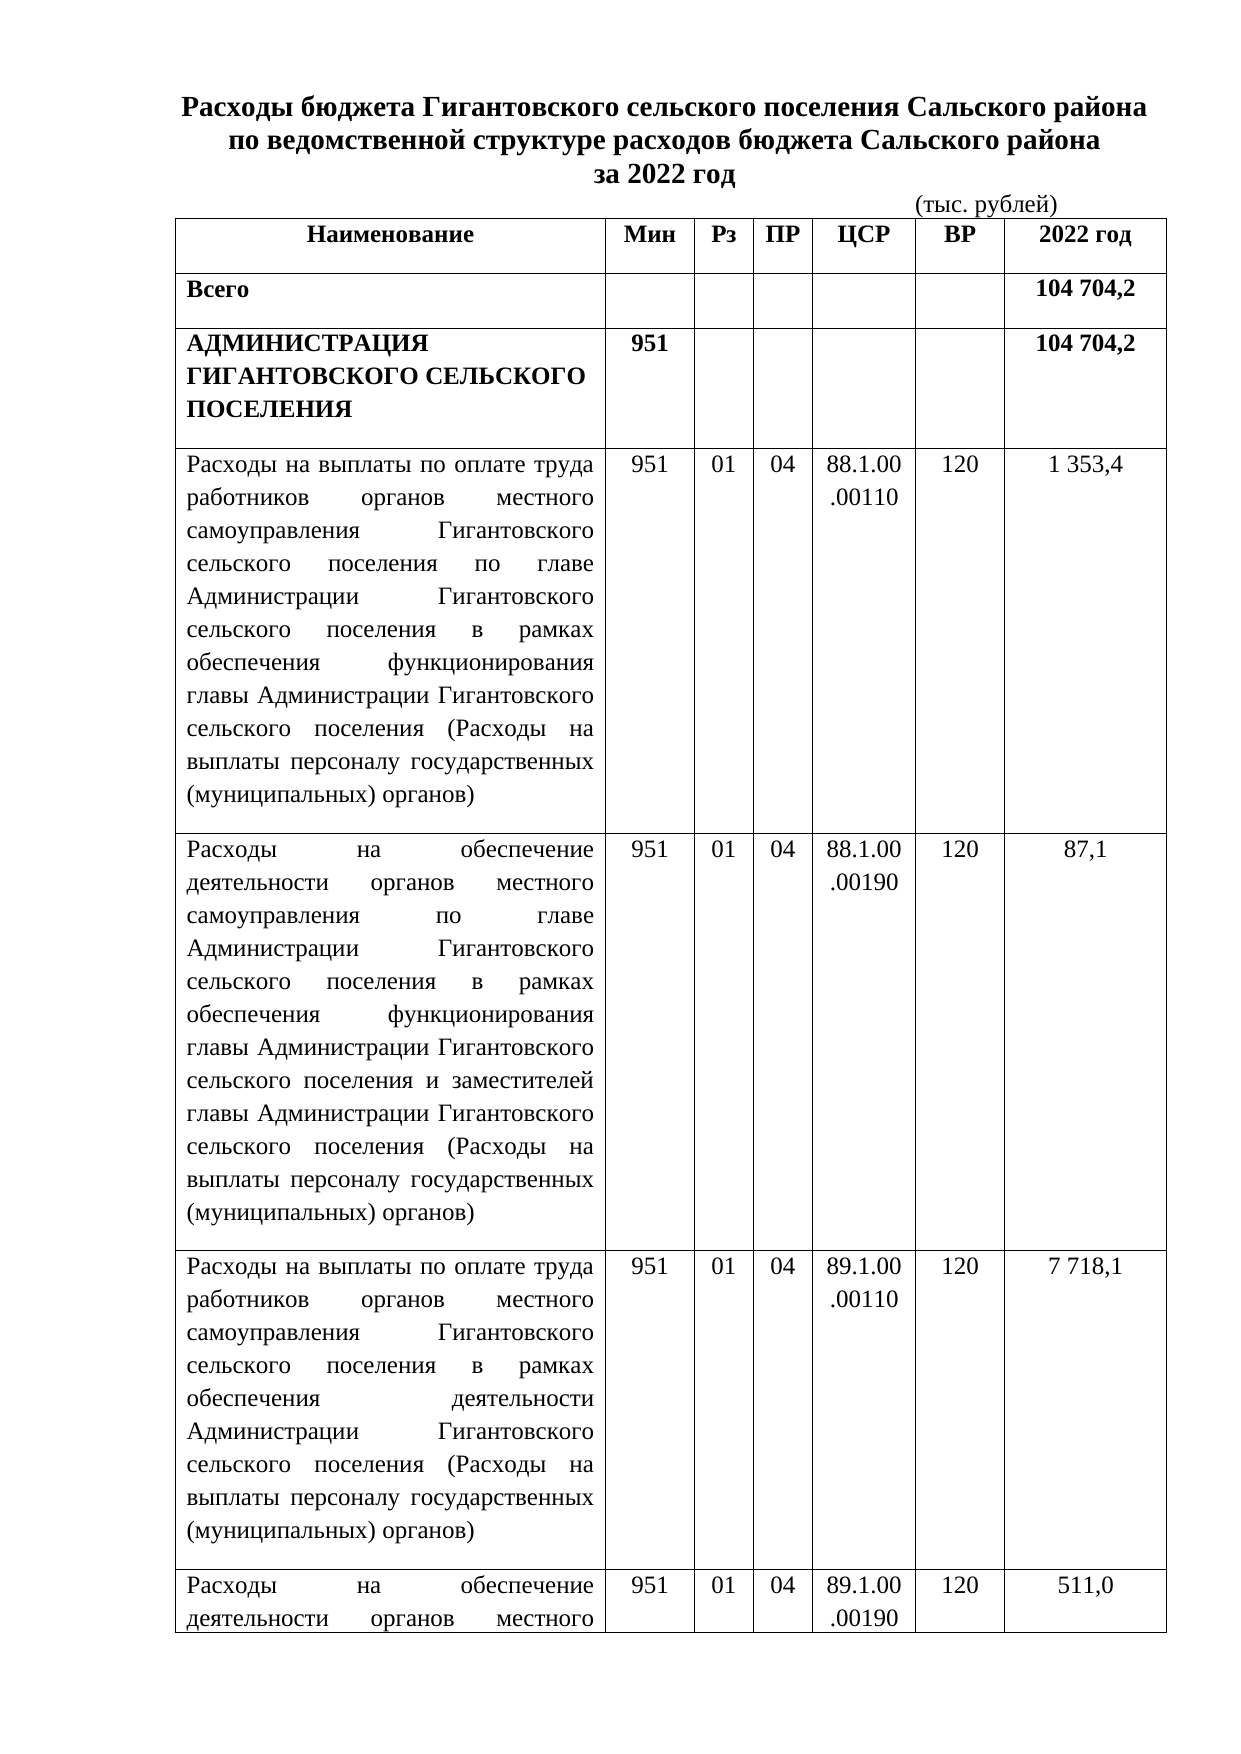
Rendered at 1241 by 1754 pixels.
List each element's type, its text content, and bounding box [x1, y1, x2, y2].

text за 2022 год [177, 156, 1152, 189]
table_cell 951 [606, 449, 694, 833]
table_cell 04 [754, 834, 812, 1250]
table_header ПР [754, 219, 812, 272]
table_cell 04 [754, 449, 812, 833]
table_cell [695, 274, 753, 327]
table_cell 120 [916, 1251, 1004, 1569]
table_cell 120 [916, 834, 1004, 1250]
table_cell [916, 329, 1004, 448]
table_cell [176, 1570, 605, 1632]
table_header Рз [695, 219, 753, 272]
table_header ЦСР [813, 219, 915, 272]
table_header 2022 год [1005, 219, 1166, 272]
table_cell Расходы на обеспечение деятельности органов местного самоуправления по главе Администрации Гигантовского сельского поселения в рамках обеспечения функционирования главы Администрации Гигантовского сельского поселения и заместителей главы Администрации Гигантовского сельского поселения (Расходы на выплаты персоналу государственных (муниципальных) органов) [176, 834, 605, 1250]
table_cell Всего [176, 274, 605, 327]
table_cell 951 [606, 834, 694, 1250]
table_cell 511,0 [1005, 1570, 1166, 1632]
table_header ВР [916, 219, 1004, 272]
table_cell [754, 329, 812, 448]
table_cell 01 [695, 1570, 753, 1632]
table_cell 01 [695, 834, 753, 1250]
table_cell 88.1.00.00190 [813, 834, 915, 1250]
table_cell 01 [695, 449, 753, 833]
table_cell [606, 274, 694, 327]
table_cell 01 [695, 1251, 753, 1569]
table_cell 89.1.00.00110 [813, 1251, 915, 1569]
table_cell [754, 274, 812, 327]
table_cell 7 718,1 [1005, 1251, 1166, 1569]
table_cell 951 [606, 329, 694, 448]
table_cell 120 [916, 449, 1004, 833]
table_header Мин [606, 219, 694, 272]
table_cell 89.1.00.00190 [813, 1570, 915, 1632]
table_cell [916, 274, 1004, 327]
text Расходы бюджета Гигантовского сельского поселения Сальского района по ведомственной структуре расходов бюджета Сальского района [177, 89, 1152, 156]
table_cell [813, 329, 915, 448]
table_cell АДМИНИСТРАЦИЯ ГИГАНТОВСКОГО СЕЛЬСКОГО ПОСЕЛЕНИЯ [176, 329, 605, 448]
table_cell 104 704,2 [1005, 329, 1166, 448]
table_cell 04 [754, 1251, 812, 1569]
table_cell 1 353,4 [1005, 449, 1166, 833]
table_cell 04 [754, 1570, 812, 1632]
table_cell 104 704,2 [1005, 274, 1166, 327]
table_cell [695, 329, 753, 448]
table_cell [813, 274, 915, 327]
table_cell 87,1 [1005, 834, 1166, 1250]
table_cell 951 [606, 1251, 694, 1569]
table_header Наименование [176, 219, 605, 272]
table_cell Расходы на выплаты по оплате труда работников органов местного самоуправления Гигантовского сельского поселения в рамках обеспечения деятельности Администрации Гигантовского сельского поселения (Расходы на выплаты персоналу государственных (муниципальных) органов) [176, 1251, 605, 1569]
table_cell 951 [606, 1570, 694, 1632]
table_cell 88.1.00.00110 [813, 449, 915, 833]
table_cell 120 [916, 1570, 1004, 1632]
table_cell Расходы на выплаты по оплате труда работников органов местного самоуправления Гигантовского сельского поселения по главе Администрации Гигантовского сельского поселения в рамках обеспечения функционирования главы Администрации Гигантовского сельского поселения (Расходы на выплаты персоналу государственных (муниципальных) органов) [176, 449, 605, 833]
text (тыс. рублей) [177, 189, 1152, 218]
